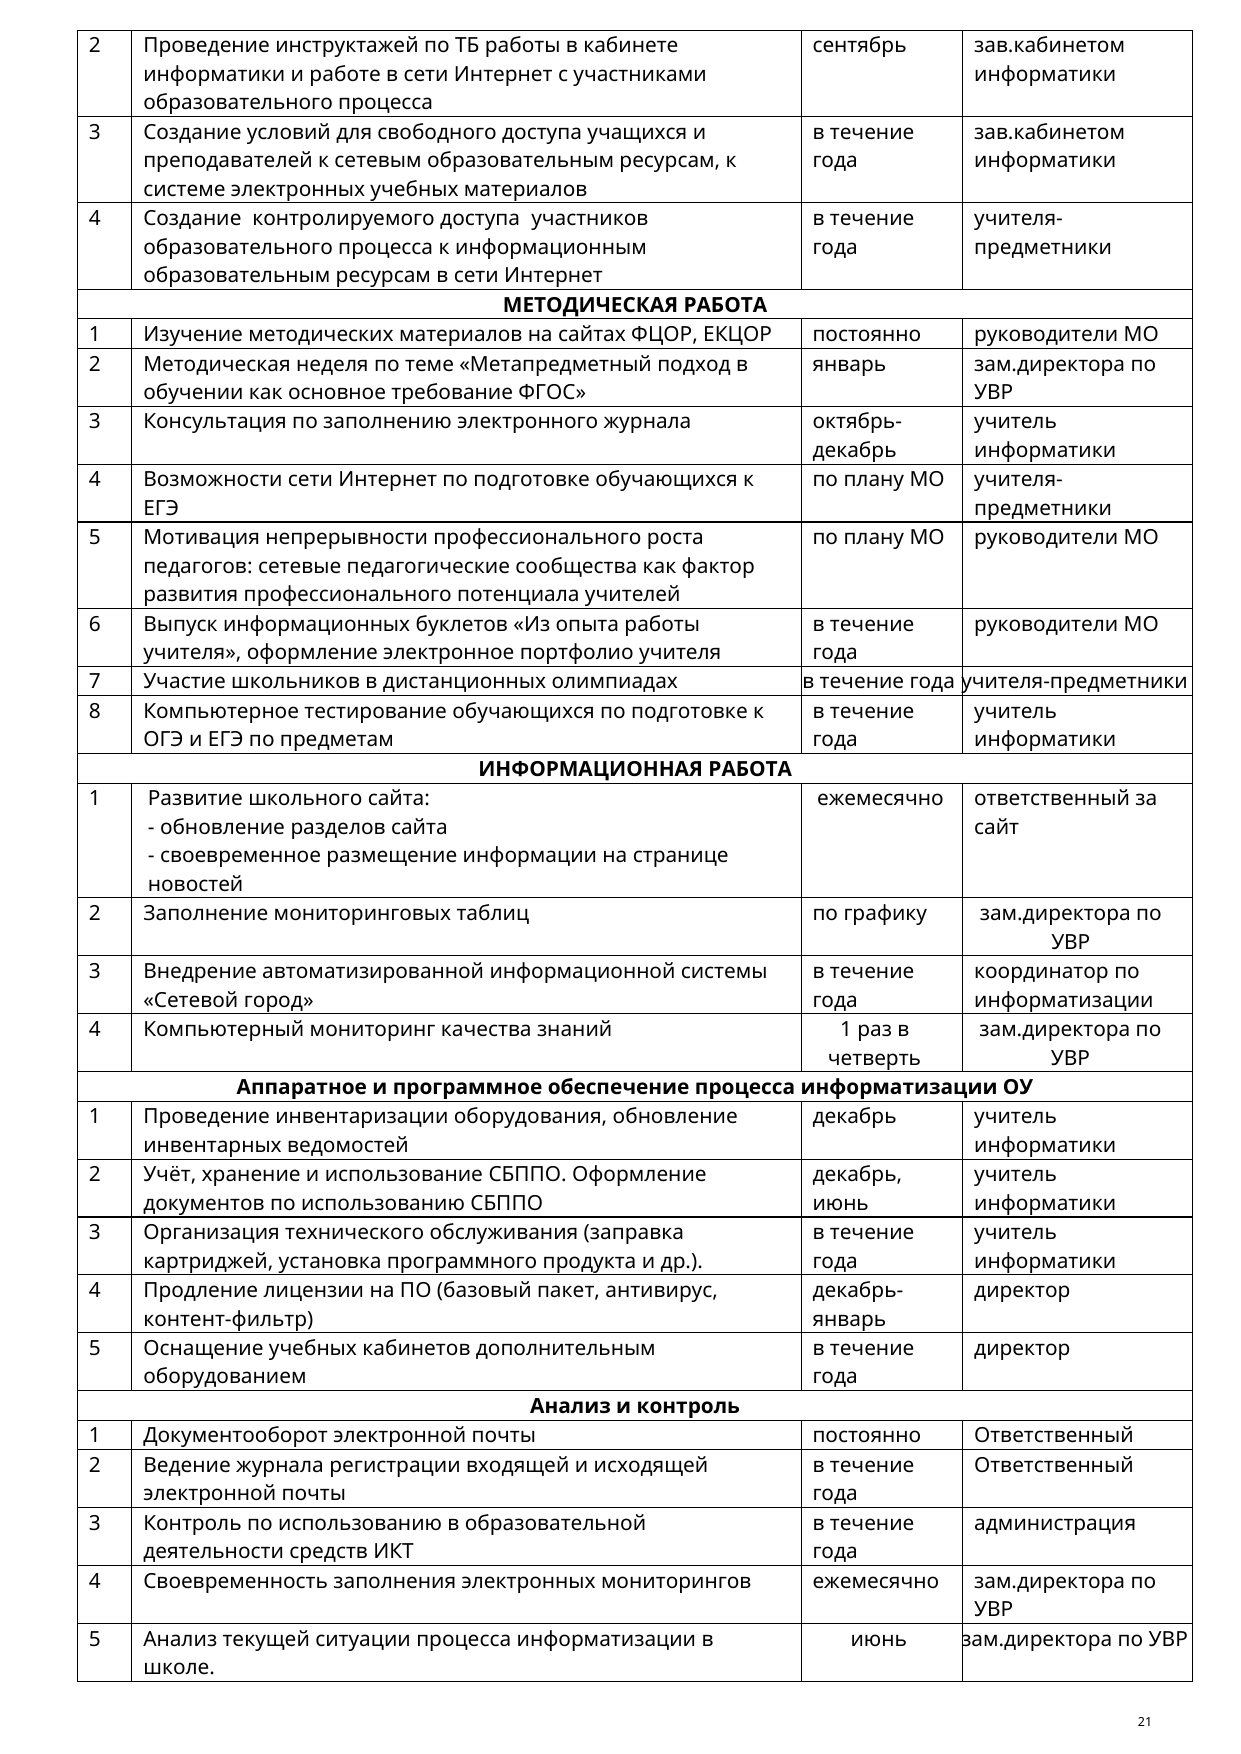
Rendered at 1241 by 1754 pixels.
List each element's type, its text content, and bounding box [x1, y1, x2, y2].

table_cell сентябрь [802, 31, 962, 116]
table_cell учитель информатики [963, 1218, 1192, 1274]
table_cell 1 [78, 784, 131, 897]
table_cell по плану МО [802, 523, 962, 608]
table_cell Заполнение мониторинговых таблиц [132, 898, 801, 955]
table_cell Участие школьников в дистанционных олимпиадах [132, 667, 801, 695]
table_cell учитель информатики [963, 407, 1192, 463]
table_cell 3 [78, 1508, 131, 1565]
table_cell 1 [78, 319, 131, 348]
table_cell 4 [78, 1566, 131, 1623]
table_cell Анализ и контроль [78, 1391, 1192, 1419]
table_cell зам.директора по УВР [963, 1624, 1192, 1681]
table_cell в течение года [802, 1218, 962, 1274]
table_cell координатор по информатизации [963, 956, 1192, 1013]
table_cell 2 [78, 349, 131, 406]
table_cell директор [963, 1333, 1192, 1390]
table_cell Учёт, хранение и использование СБППО. Оформление документов по использованию СБППО [132, 1160, 801, 1216]
table_cell учителя-предметники [963, 465, 1192, 521]
table_cell 4 [78, 465, 131, 521]
table_cell 1 [78, 1102, 131, 1158]
table_cell в течение года [802, 956, 962, 1013]
table_cell 6 [78, 609, 131, 666]
table_cell постоянно [802, 1421, 962, 1449]
table_cell декабрь, июнь [802, 1160, 962, 1216]
table_cell ежемесячно [802, 1566, 962, 1623]
table_cell 2 [78, 1450, 131, 1507]
table_cell Анализ текущей ситуации процесса информатизации в школе. [132, 1624, 801, 1681]
table_cell Аппаратное и программное обеспечение процесса информатизации ОУ [78, 1072, 1192, 1101]
table_cell руководители МО [963, 523, 1192, 608]
table_cell июнь [802, 1624, 962, 1681]
table_cell Ответственный [963, 1450, 1192, 1507]
table_cell в течение года [802, 1508, 962, 1565]
table_cell в течение года [802, 203, 962, 289]
table_cell 4 [78, 1275, 131, 1332]
table_cell Ответственный [963, 1421, 1192, 1449]
table_cell Организация технического обслуживания (заправка картриджей, установка программного продукта и др.). [132, 1218, 801, 1274]
table_cell учитель информатики [963, 1102, 1192, 1158]
table_cell Ведение журнала регистрации входящей и исходящей электронной почты [132, 1450, 801, 1507]
table_cell в течение года [802, 117, 962, 202]
table_cell январь [802, 349, 962, 406]
table_cell руководители МО [963, 319, 1192, 348]
table_cell ответственный за сайт [963, 784, 1192, 897]
table_cell 2 [78, 898, 131, 955]
table_cell Создание условий для свободного доступа учащихся и преподавателей к сетевым образовательным ресурсам, к системе электронных учебных материалов [132, 117, 801, 202]
table_cell постоянно [802, 319, 962, 348]
table_cell Документооборот электронной почты [132, 1421, 801, 1449]
table_cell Методическая неделя по теме «Метапредметный подход в обучении как основное требование ФГОС» [132, 349, 801, 406]
table_cell 8 [78, 696, 131, 753]
table_cell Консультация по заполнению электронного журнала [132, 407, 801, 463]
table_cell Проведение инвентаризации оборудования, обновление инвентарных ведомостей [132, 1102, 801, 1158]
table_cell зам.директора по УВР [963, 349, 1192, 406]
table_cell ежемесячно [802, 784, 962, 897]
table_cell декабрь [802, 1102, 962, 1158]
table_cell по графику [802, 898, 962, 955]
table_cell Возможности сети Интернет по подготовке обучающихся к ЕГЭ [132, 465, 801, 521]
table_cell декабрь-январь [802, 1275, 962, 1332]
table_cell учителя-предметники [963, 667, 1192, 695]
table_cell зам.директора по УВР [963, 1566, 1192, 1623]
table_cell Развитие школьного сайта: - обновление разделов сайта - своевременное размещение информации на странице новостей [132, 784, 801, 897]
table_cell Изучение методических материалов на сайтах ФЦОР, ЕКЦОР [132, 319, 801, 348]
table_cell зав.кабинетом информатики [963, 31, 1192, 116]
table_cell 4 [78, 203, 131, 289]
table_cell 5 [78, 1624, 131, 1681]
table_cell учителя-предметники [963, 203, 1192, 289]
table_cell в течение года [802, 667, 962, 695]
table_cell ИНФОРМАЦИОННАЯ РАБОТА [78, 754, 1192, 782]
table_cell 5 [78, 523, 131, 608]
table_cell 5 [78, 1333, 131, 1390]
table_cell Проведение инструктажей по ТБ работы в кабинете информатики и работе в сети Интернет с участниками образовательного процесса [132, 31, 801, 116]
table_cell 2 [78, 1160, 131, 1216]
table_cell директор [963, 1275, 1192, 1332]
table_cell 3 [78, 407, 131, 463]
table_cell 3 [78, 117, 131, 202]
table_cell зам.директора по УВР [963, 1014, 1192, 1071]
table_cell зав.кабинетом информатики [963, 117, 1192, 202]
table_cell Компьютерное тестирование обучающихся по подготовке к ОГЭ и ЕГЭ по предметам [132, 696, 801, 753]
table_cell 4 [78, 1014, 131, 1071]
table_cell 1 [78, 1421, 131, 1449]
table_cell 3 [78, 1218, 131, 1274]
table_cell 2 [78, 31, 131, 116]
table_cell по плану МО [802, 465, 962, 521]
table_cell администрация [963, 1508, 1192, 1565]
table_cell руководители МО [963, 609, 1192, 666]
table_cell в течение года [802, 1450, 962, 1507]
table_cell МЕТОДИЧЕСКАЯ РАБОТА [78, 290, 1192, 318]
table_cell Мотивация непрерывности профессионального роста педагогов: сетевые педагогические сообщества как фактор развития профессионального потенциала учителей [132, 523, 801, 608]
table_cell октябрь-декабрь [802, 407, 962, 463]
table_cell Контроль по использованию в образовательной деятельности средств ИКТ [132, 1508, 801, 1565]
table_cell учитель информатики [963, 1160, 1192, 1216]
table_cell Своевременность заполнения электронных мониторингов [132, 1566, 801, 1623]
table_cell зам.директора по УВР [963, 898, 1192, 955]
table_cell Оснащение учебных кабинетов дополнительным оборудованием [132, 1333, 801, 1390]
table_cell учитель информатики [963, 696, 1192, 753]
table_cell Внедрение автоматизированной информационной системы «Сетевой город» [132, 956, 801, 1013]
table_cell в течение года [802, 609, 962, 666]
table_cell Создание контролируемого доступа участников образовательного процесса к информационным образовательным ресурсам в сети Интернет [132, 203, 801, 289]
table_cell в течение года [802, 696, 962, 753]
table_cell 3 [78, 956, 131, 1013]
table_cell Продление лицензии на ПО (базовый пакет, антивирус, контент-фильтр) [132, 1275, 801, 1332]
table_cell 1 раз в четверть [802, 1014, 962, 1071]
table_cell в течение года [802, 1333, 962, 1390]
table_cell Компьютерный мониторинг качества знаний [132, 1014, 801, 1071]
table_cell Выпуск информационных буклетов «Из опыта работы учителя», оформление электронное портфолио учителя [132, 609, 801, 666]
table_cell 7 [78, 667, 131, 695]
